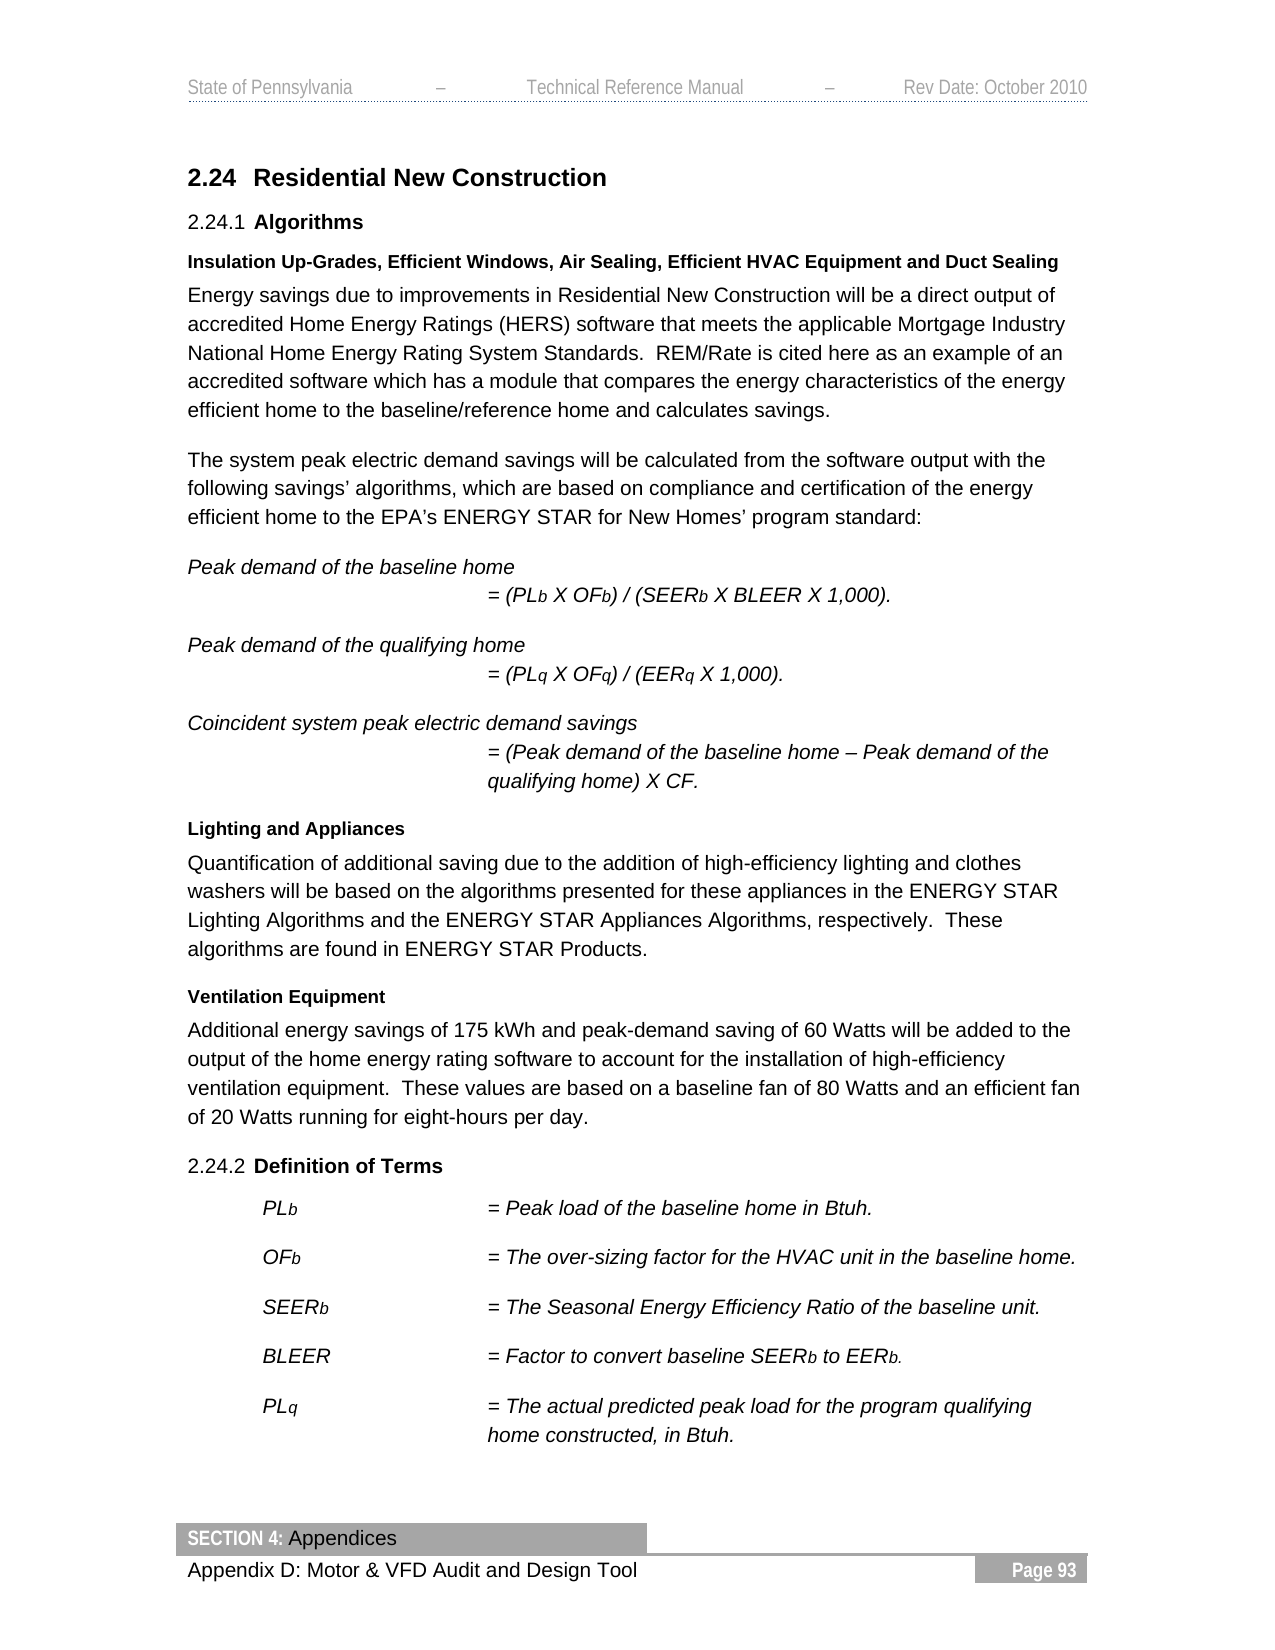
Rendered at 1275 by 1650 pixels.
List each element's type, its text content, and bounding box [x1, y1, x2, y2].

text BLEER = Factor to convert baseline SEERb to EERb. [187, 1344, 1087, 1368]
subtitle Ventilation Equipment [187, 986, 1087, 1008]
text PLq = The actual predicted peak load for the program qualifying home constructed, in Btuh. [187, 1394, 1087, 1446]
text SEERb = The Seasonal Energy Efficiency Ratio of the baseline unit. [187, 1294, 1087, 1318]
text Quantification of additional saving due to the addition of high-efficiency lighting and clothes washers will be based on the algorithms presented for these appliances in the ENERGY STAR Lighting Algorithms and the ENERGY STAR Appliances Algorithms, respectively. These algorithms are found in ENERGY STAR Products. [187, 850, 1087, 961]
text Peak demand of the baseline home = (PLb X OFb) / (SEERb X BLEER X 1,000). [187, 554, 1087, 607]
text The system peak electric demand savings will be calculated from the software output with the following savings’ algorithms, which are based on compliance and certification of the energy efficient home to the EPA’s ENERGY STAR for New Homes’ program standard: [187, 447, 1087, 529]
subtitle Residential New Construction [187, 162, 1087, 191]
subtitle Lighting and Appliances [187, 818, 1087, 840]
text OFb = The over-sizing factor for the HVAC unit in the baseline home. [187, 1245, 1087, 1269]
text PLb = Peak load of the baseline home in Btuh. [187, 1195, 1087, 1219]
text Peak demand of the qualifying home = (PLq X OFq) / (EERq X 1,000). [187, 633, 1087, 686]
text Coincident system peak electric demand savings = (Peak demand of the baseline home – Peak demand of the qualifying home) X CF. [187, 711, 1087, 793]
subtitle Algorithms [187, 209, 1087, 233]
text Energy savings due to improvements in Residential New Construction will be a direct output of accredited Home Energy Ratings (HERS) software that meets the applicable Mortgage Industry National Home Energy Rating System Standards. REM/Rate is cited here as an example of an accredited software which has a module that compares the energy characteristics of the energy efficient home to the baseline/reference home and calculates savings. [187, 283, 1087, 422]
text Additional energy savings of 175 kWh and peak-demand saving of 60 Watts will be added to the output of the home energy rating software to account for the installation of high-efficiency ventilation equipment. These values are based on a baseline fan of 80 Watts and an efficient fan of 20 Watts running for eight-hours per day. [187, 1018, 1087, 1128]
subtitle Insulation Up-Grades, Efficient Windows, Air Sealing, Efficient HVAC Equipment and Duct Sealing [187, 251, 1087, 272]
subtitle Definition of Terms [187, 1154, 1087, 1178]
